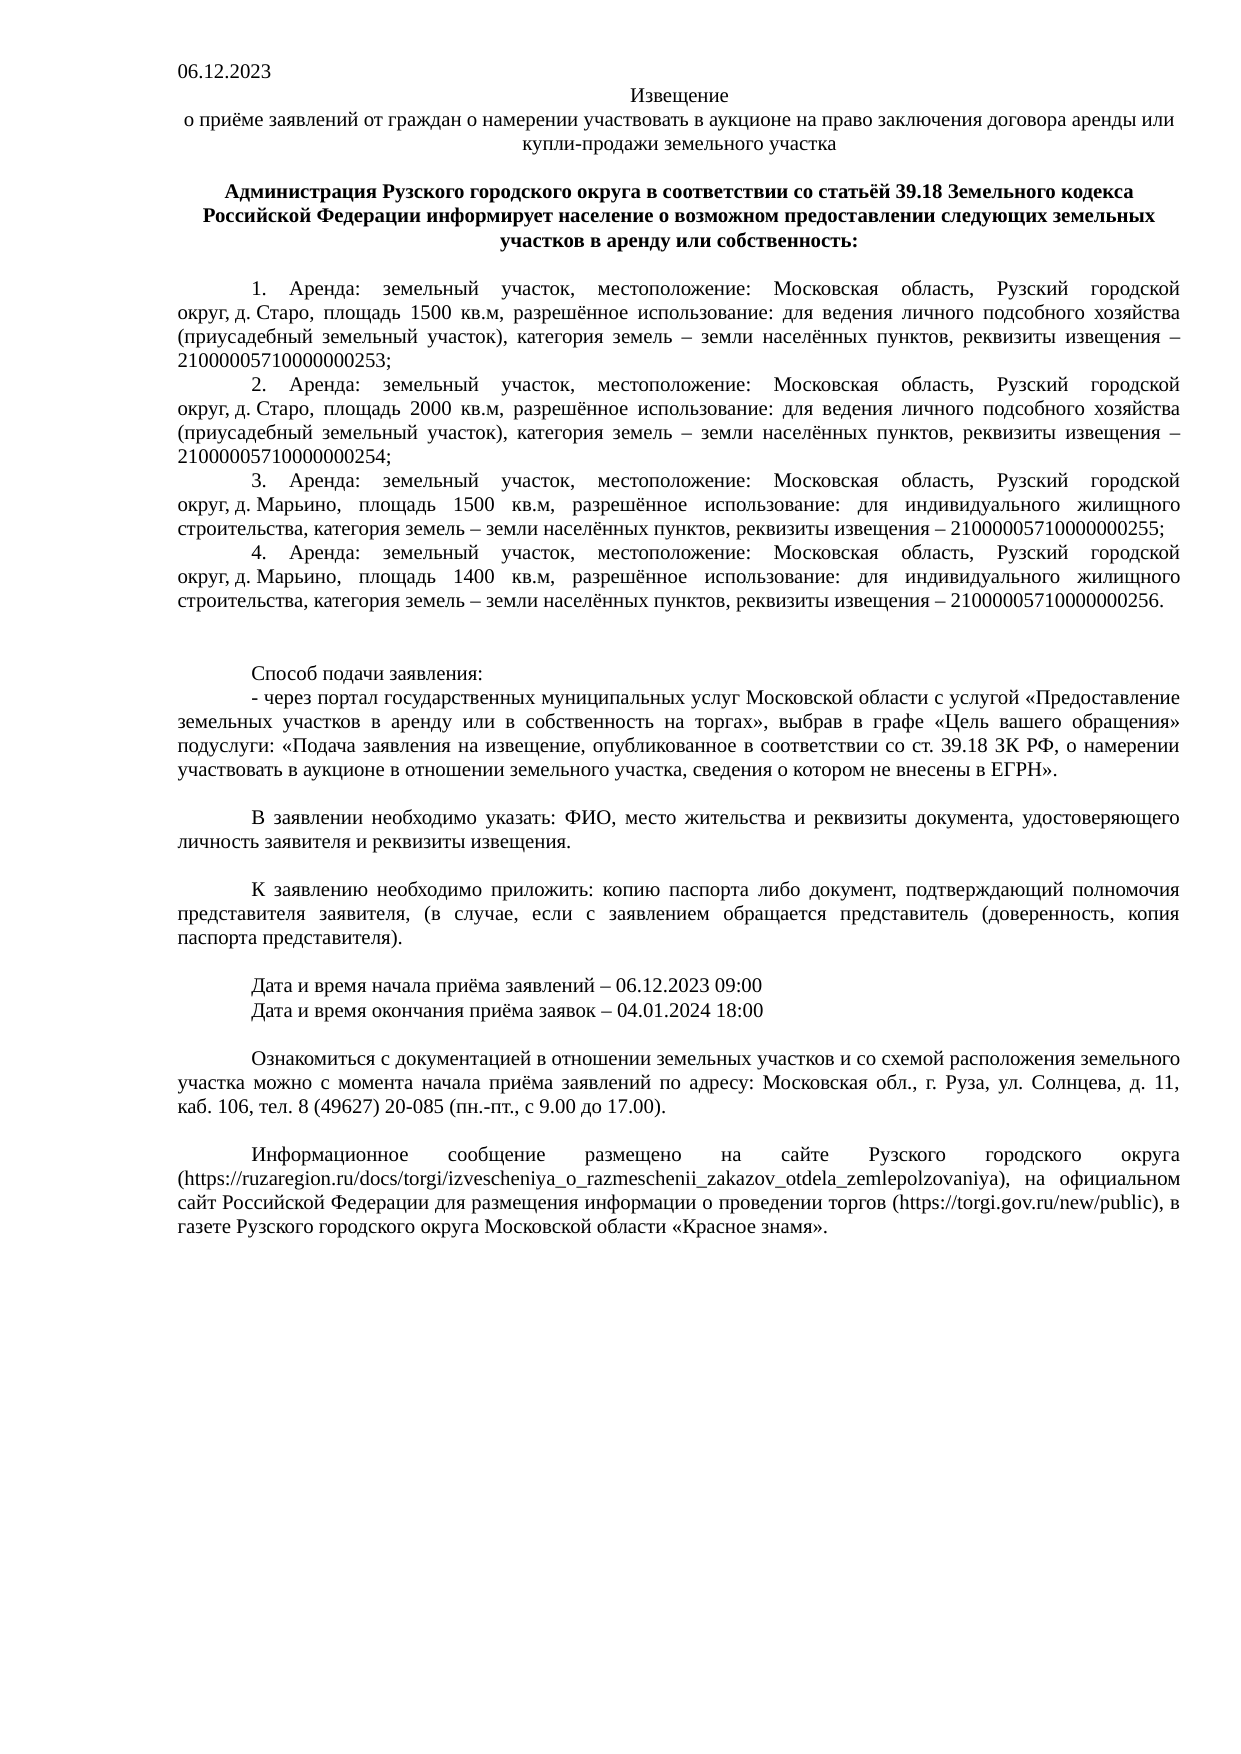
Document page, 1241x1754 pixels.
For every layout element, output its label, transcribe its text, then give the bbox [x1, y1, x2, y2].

text Информационное сообщение размещено на сайте Рузского городского округа (https://ruzaregion.ru/docs/torgi/izvescheniya_o_razmeschenii_zakazov_otdela_zemlepolzovaniya), на официальном сайт Российской Федерации для размещения информации о проведении торгов (https://torgi.gov.ru/new/public), в газете Рузского городского округа Московской области «Красное знамя». [177, 1142, 1181, 1238]
text Администрация Рузского городского округа в соответствии со статьёй 39.18 Земельного кодекса Российской Федерации информирует население о возможном предоставлении следующих земельных участков в аренду или собственность: [177, 179, 1181, 252]
text 3. Аренда: земельный участок, местоположение: Московская область, Рузский городской округ, д. Марьино, площадь 1500 кв.м, разрешённое использование: для индивидуального жилищного строительства, категория земель – земли населённых пунктов, реквизиты извещения – 21000005710000000255; [177, 468, 1181, 540]
text 1. Аренда: земельный участок, местоположение: Московская область, Рузский городской округ, д. Старо, площадь 1500 кв.м, разрешённое использование: для ведения личного подсобного хозяйства (приусадебный земельный участок), категория земель – земли населённых пунктов, реквизиты извещения – 21000005710000000253; [177, 276, 1181, 372]
text 06.12.2023 [177, 59, 1181, 83]
text Способ подачи заявления: [177, 661, 1181, 685]
text К заявлению необходимо приложить: копию паспорта либо документ, подтверждающий полномочия представителя заявителя, (в случае, если с заявлением обращается представитель (доверенность, копия паспорта представителя). [177, 877, 1181, 949]
text Дата и время окончания приёма заявок – 04.01.2024 18:00 [177, 997, 1181, 1022]
text Ознакомиться с документацией в отношении земельных участков и со схемой расположения земельного участка можно с момента начала приёма заявлений по адресу: Московская обл., г. Руза, ул. Солнцева, д. 11, каб. 106, тел. 8 (49627) 20-085 (пн.-пт., с 9.00 до 17.00). [177, 1046, 1181, 1118]
text В заявлении необходимо указать: ФИО, место жительства и реквизиты документа, удостоверяющего личность заявителя и реквизиты извещения. [177, 805, 1181, 853]
text - через портал государственных муниципальных услуг Московской области с услугой «Предоставление земельных участков в аренду или в собственность на торгах», выбрав в графе «Цель вашего обращения» подуслуги: «Подача заявления на извещение, опубликованное в соответствии со ст. 39.18 ЗК РФ, о намерении участвовать в аукционе в отношении земельного участка, сведения о котором не внесены в ЕГРН». [177, 685, 1181, 781]
text Извещение [177, 83, 1181, 107]
text Дата и время начала приёма заявлений – 06.12.2023 09:00 [177, 973, 1181, 997]
text о приёме заявлений от граждан о намерении участвовать в аукционе на право заключения договора аренды или купли-продажи земельного участка [177, 107, 1181, 155]
text 2. Аренда: земельный участок, местоположение: Московская область, Рузский городской округ, д. Старо, площадь 2000 кв.м, разрешённое использование: для ведения личного подсобного хозяйства (приусадебный земельный участок), категория земель – земли населённых пунктов, реквизиты извещения – 21000005710000000254; [177, 372, 1181, 468]
text 4. Аренда: земельный участок, местоположение: Московская область, Рузский городской округ, д. Марьино, площадь 1400 кв.м, разрешённое использование: для индивидуального жилищного строительства, категория земель – земли населённых пунктов, реквизиты извещения – 21000005710000000256. [177, 540, 1181, 612]
